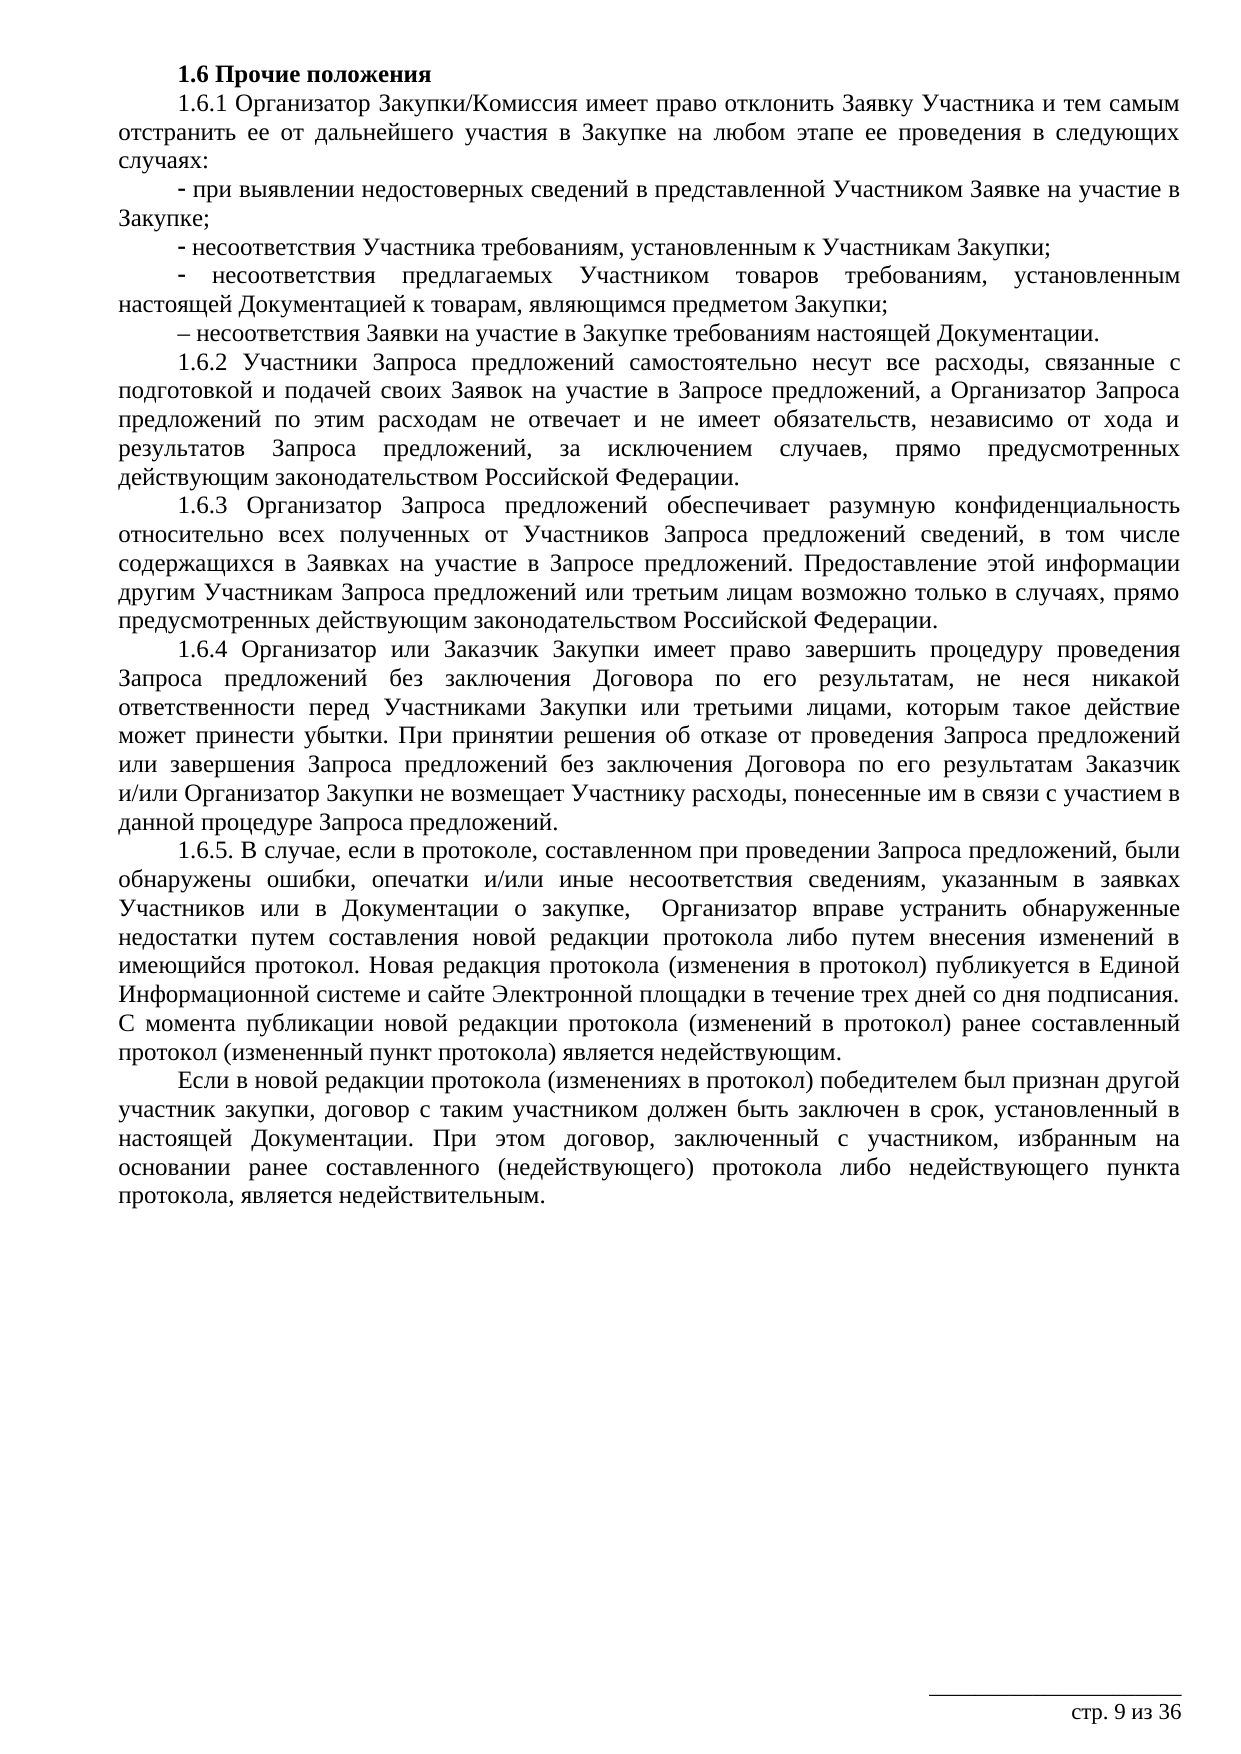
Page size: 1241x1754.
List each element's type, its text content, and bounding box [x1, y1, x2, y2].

text – несоответствия Заявки на участие в Закупке требованиям настоящей Документации. [118, 318, 1181, 347]
text 1.6 Прочие положения [118, 59, 1181, 88]
text 1.6.3 Организатор Запроса предложений обеспечивает разумную конфиденциальность относительно всех полученных от Участников Запроса предложений сведений, в том числе содержащихся в Заявках на участие в Запросе предложений. Предоставление этой информации другим Участникам Запроса предложений или третьим лицам возможно только в случаях, прямо предусмотренных действующим законодательством Российской Федерации. [118, 490, 1181, 634]
text Если в новой редакции протокола (изменениях в протокол) победителем был признан другой участник закупки, договор с таким участником должен быть заключен в срок, установленный в настоящей Документации. При этом договор, заключенный с участником, избранным на основании ранее составленного (недействующего) протокола либо недействующего пункта протокола, является недействительным. [118, 1065, 1181, 1209]
text 1.6.2 Участники Запроса предложений самостоятельно несут все расходы, связанные с подготовкой и подачей своих Заявок на участие в Запросе предложений, а Организатор Запроса предложений по этим расходам не отвечает и не имеет обязательств, независимо от хода и результатов Запроса предложений, за исключением случаев, прямо предусмотренных действующим законодательством Российской Федерации. [118, 347, 1181, 490]
text несоответствия Участника требованиям, установленным к Участникам Закупки; [118, 232, 1181, 260]
text при выявлении недостоверных сведений в представленной Участником Заявке на участие в Закупке; [118, 174, 1181, 232]
text 1.6.1 Организатор Закупки/Комиссия имеет право отклонить Заявку Участника и тем самым отстранить ее от дальнейшего участия в Закупке на любом этапе ее проведения в следующих случаях: [118, 88, 1181, 174]
text 1.6.5. В случае, если в протоколе, составленном при проведении Запроса предложений, были обнаружены ошибки, опечатки и/или иные несоответствия сведениям, указанным в заявках Участников или в Документации о закупке, Организатор вправе устранить обнаруженные недостатки путем составления новой редакции протокола либо путем внесения изменений в имеющийся протокол. Новая редакция протокола (изменения в протокол) публикуется в Единой Информационной системе и сайте Электронной площадки в течение трех дней со дня подписания. С момента публикации новой редакции протокола (изменений в протокол) ранее составленный протокол (измененный пункт протокола) является недействующим. [118, 835, 1181, 1065]
text несоответствия предлагаемых Участником товаров требованиям, установленным настоящей Документацией к товарам, являющимся предметом Закупки; [118, 260, 1181, 318]
text 1.6.4 Организатор или Заказчик Закупки имеет право завершить процедуру проведения Запроса предложений без заключения Договора по его результатам, не неся никакой ответственности перед Участниками Закупки или третьими лицами, которым такое действие может принести убытки. При принятии решения об отказе от проведения Запроса предложений или завершения Запроса предложений без заключения Договора по его результатам Заказчик и/или Организатор Закупки не возмещает Участнику расходы, понесенные им в связи с участием в данной процедуре Запроса предложений. [118, 634, 1181, 835]
